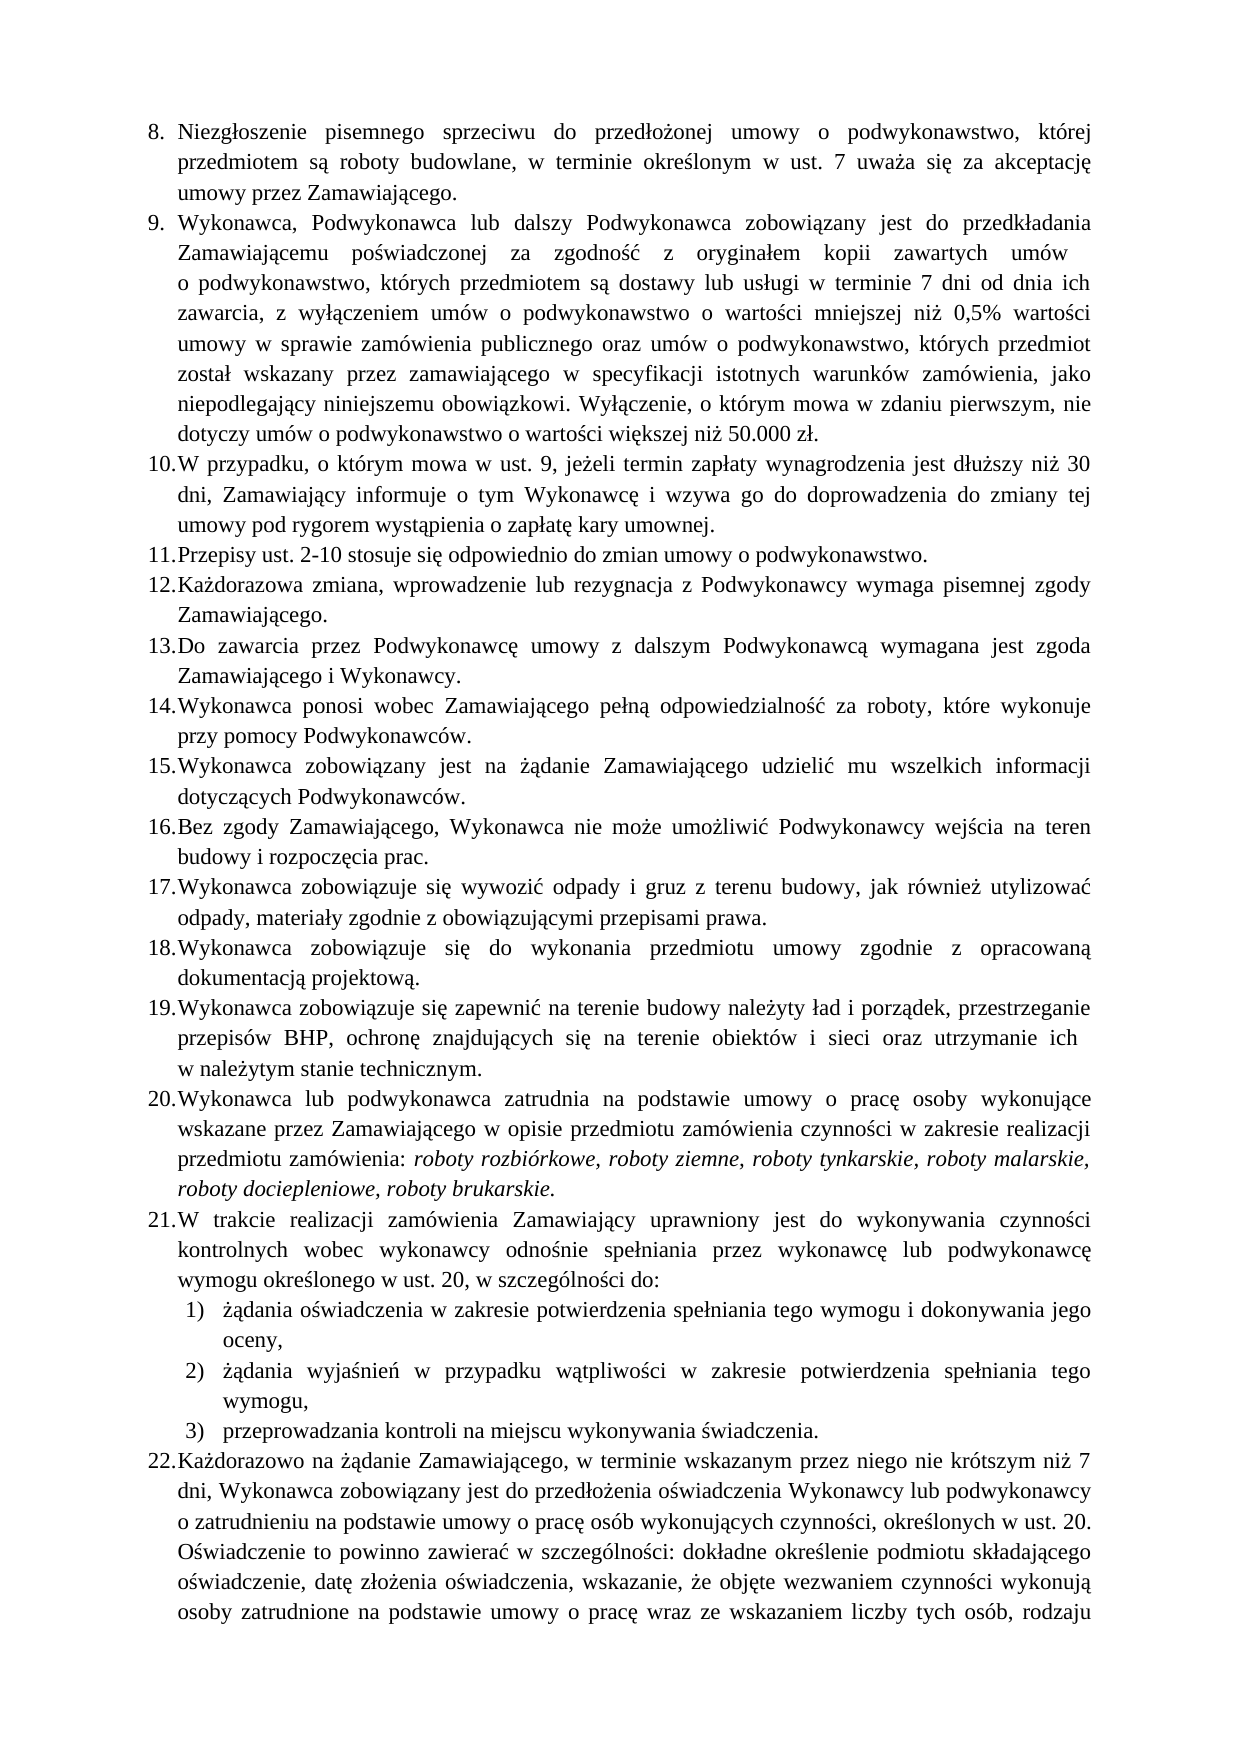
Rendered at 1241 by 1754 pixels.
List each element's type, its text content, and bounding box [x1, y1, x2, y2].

list W przypadku, o którym mowa w ust. 9, jeżeli termin zapłaty wynagrodzenia jest dłuższy niż 30 dni, Zamawiający informuje o tym Wykonawcę i wzywa go do doprowadzenia do zmiany tej umowy pod rygorem wystąpienia o zapłatę kary umownej. [148, 451, 1092, 537]
list Wykonawca zobowiązuje się zapewnić na terenie budowy należyty ład i porządek, przestrzeganie przepisów BHP, ochronę znajdujących się na terenie obiektów i sieci oraz utrzymanie ich w należytym stanie technicznym. [148, 994, 1092, 1081]
list Wykonawca ponosi wobec Zamawiającego pełną odpowiedzialność za roboty, które wykonuje przy pomocy Podwykonawców. [148, 692, 1092, 749]
list Bez zgody Zamawiającego, Wykonawca nie może umożliwić Podwykonawcy wejścia na teren budowy i rozpoczęcia prac. [148, 813, 1092, 869]
list Wykonawca lub podwykonawca zatrudnia na podstawie umowy o pracę osoby wykonujące wskazane przez Zamawiającego w opisie przedmiotu zamówienia czynności w zakresie realizacji przedmiotu zamówienia: roboty rozbiórkowe, roboty ziemne, roboty tynkarskie, roboty malarskie, roboty dociepleniowe, roboty brukarskie. [148, 1085, 1092, 1202]
list Wykonawca zobowiązuje się wywozić odpady i gruz z terenu budowy, jak również utylizować odpady, materiały zgodnie z obowiązującymi przepisami prawa. [148, 873, 1092, 930]
list Niezgłoszenie pisemnego sprzeciwu do przedłożonej umowy o podwykonawstwo, której przedmiotem są roboty budowlane, w terminie określonym w ust. 7 uważa się za akceptację umowy przez Zamawiającego. [148, 118, 1092, 205]
list Wykonawca zobowiązuje się do wykonania przedmiotu umowy zgodnie z opracowaną dokumentacją projektową. [148, 934, 1092, 990]
list przeprowadzania kontroli na miejscu wykonywania świadczenia. [185, 1417, 1092, 1443]
list Do zawarcia przez Podwykonawcę umowy z dalszym Podwykonawcą wymagana jest zgoda Zamawiającego i Wykonawcy. [148, 632, 1092, 688]
list Wykonawca, Podwykonawca lub dalszy Podwykonawca zobowiązany jest do przedkładania Zamawiającemu poświadczonej za zgodność z oryginałem kopii zawartych umów o podwykonawstwo, których przedmiotem są dostawy lub usługi w terminie 7 dni od dnia ich zawarcia, z wyłączeniem umów o podwykonawstwo o wartości mniejszej niż 0,5% wartości umowy w sprawie zamówienia publicznego oraz umów o podwykonawstwo, których przedmiot został wskazany przez zamawiającego w specyfikacji istotnych warunków zamówienia, jako niepodlegający niniejszemu obowiązkowi. Wyłączenie, o którym mowa w zdaniu pierwszym, nie dotyczy umów o podwykonawstwo o wartości większej niż 50.000 zł. [148, 209, 1092, 447]
list żądania oświadczenia w zakresie potwierdzenia spełniania tego wymogu i dokonywania jego oceny, [185, 1296, 1092, 1353]
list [148, 1447, 1092, 1625]
list W trakcie realizacji zamówienia Zamawiający uprawniony jest do wykonywania czynności kontrolnych wobec wykonawcy odnośnie spełniania przez wykonawcę lub podwykonawcę wymogu określonego w ust. 20, w szczególności do: [148, 1206, 1092, 1292]
list Przepisy ust. 2-10 stosuje się odpowiednio do zmian umowy o podwykonawstwo. [148, 541, 1092, 567]
list Każdorazowa zmiana, wprowadzenie lub rezygnacja z Podwykonawcy wymaga pisemnej zgody Zamawiającego. [148, 571, 1092, 628]
list Wykonawca zobowiązany jest na żądanie Zamawiającego udzielić mu wszelkich informacji dotyczących Podwykonawców. [148, 753, 1092, 809]
list żądania wyjaśnień w przypadku wątpliwości w zakresie potwierdzenia spełniania tego wymogu, [185, 1357, 1092, 1413]
